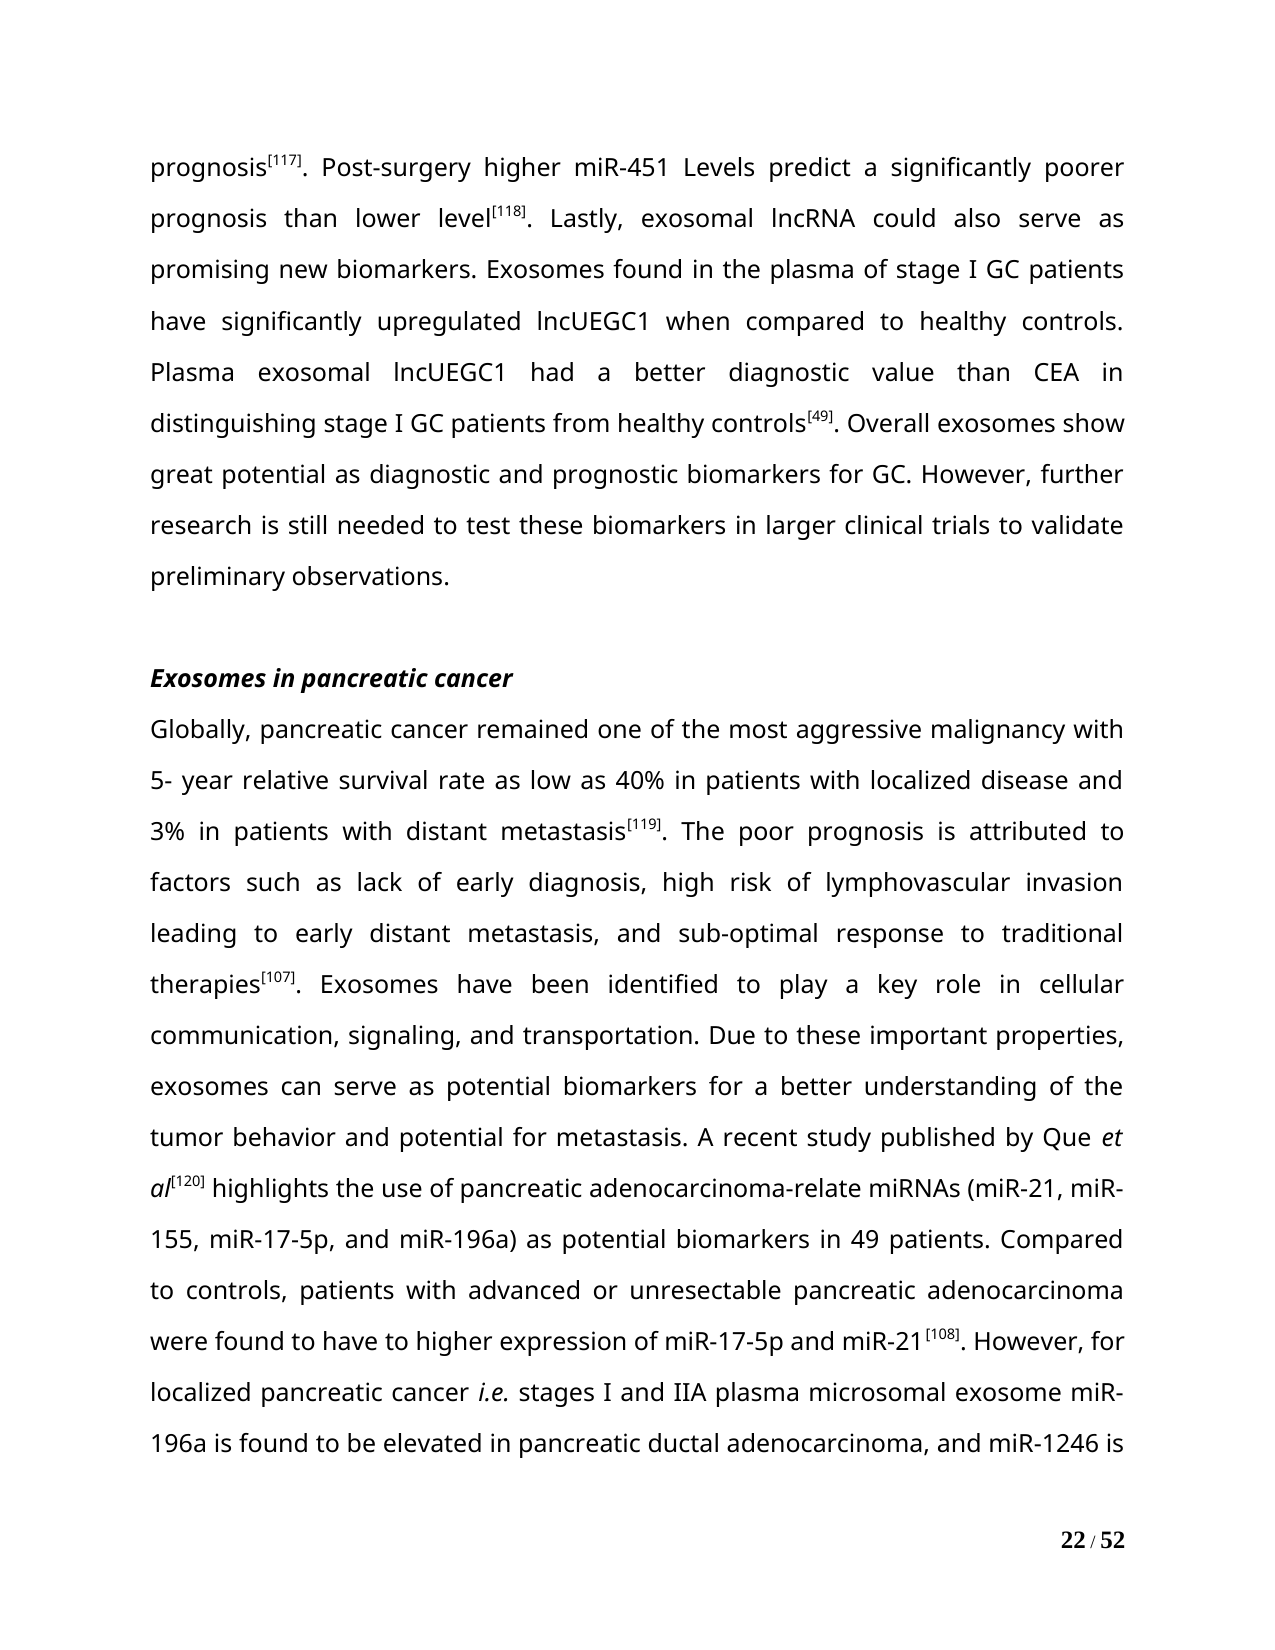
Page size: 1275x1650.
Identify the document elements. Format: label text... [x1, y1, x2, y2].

text Exosomes in pancreatic cancer [150, 660, 1125, 694]
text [150, 150, 1125, 592]
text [150, 711, 1125, 1460]
